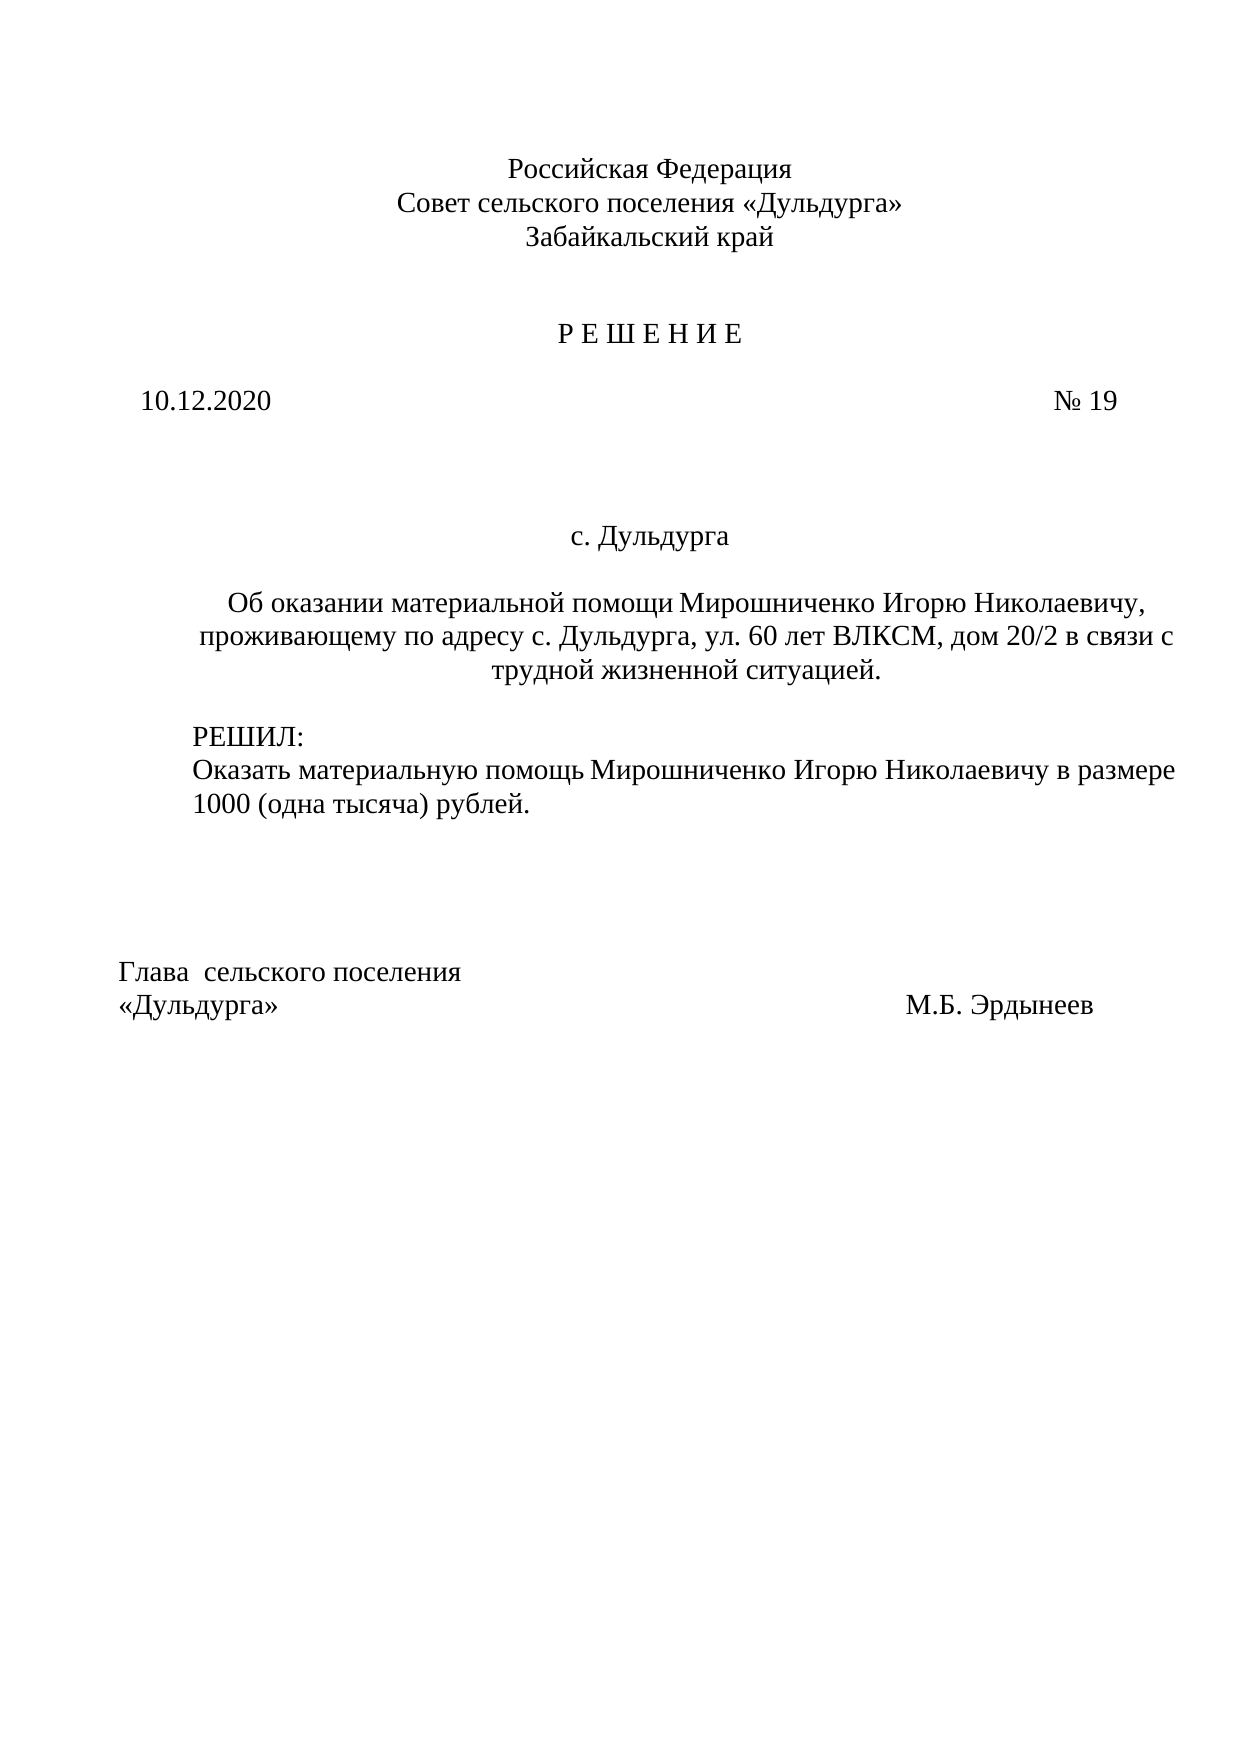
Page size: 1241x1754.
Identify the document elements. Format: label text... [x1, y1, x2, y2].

text РЕШИЛ: [192, 719, 1181, 752]
text Об оказании материальной помощи Мирошниченко Игорю Николаевичу, проживающему по адресу с. Дульдурга, ул. 60 лет ВЛКСМ, дом 20/2 в связи с трудной жизненной ситуацией. [192, 585, 1181, 685]
text Оказать материальную помощь Мирошниченко Игорю Николаевичу в размере 1000 (одна тысяча) рублей. [192, 752, 1181, 819]
text с. Дульдурга [118, 518, 1181, 551]
text 10.12.2020 № 19 [118, 383, 1181, 417]
text Забайкальский край [118, 219, 1181, 252]
text Р Е Ш Е Н И Е [118, 316, 1181, 350]
text Глава сельского поселения [118, 954, 1181, 987]
text Совет сельского поселения «Дульдурга» [118, 185, 1181, 219]
text Российская Федерация [118, 152, 1181, 185]
text «Дульдурга» М.Б. Эрдынеев [118, 987, 1181, 1021]
